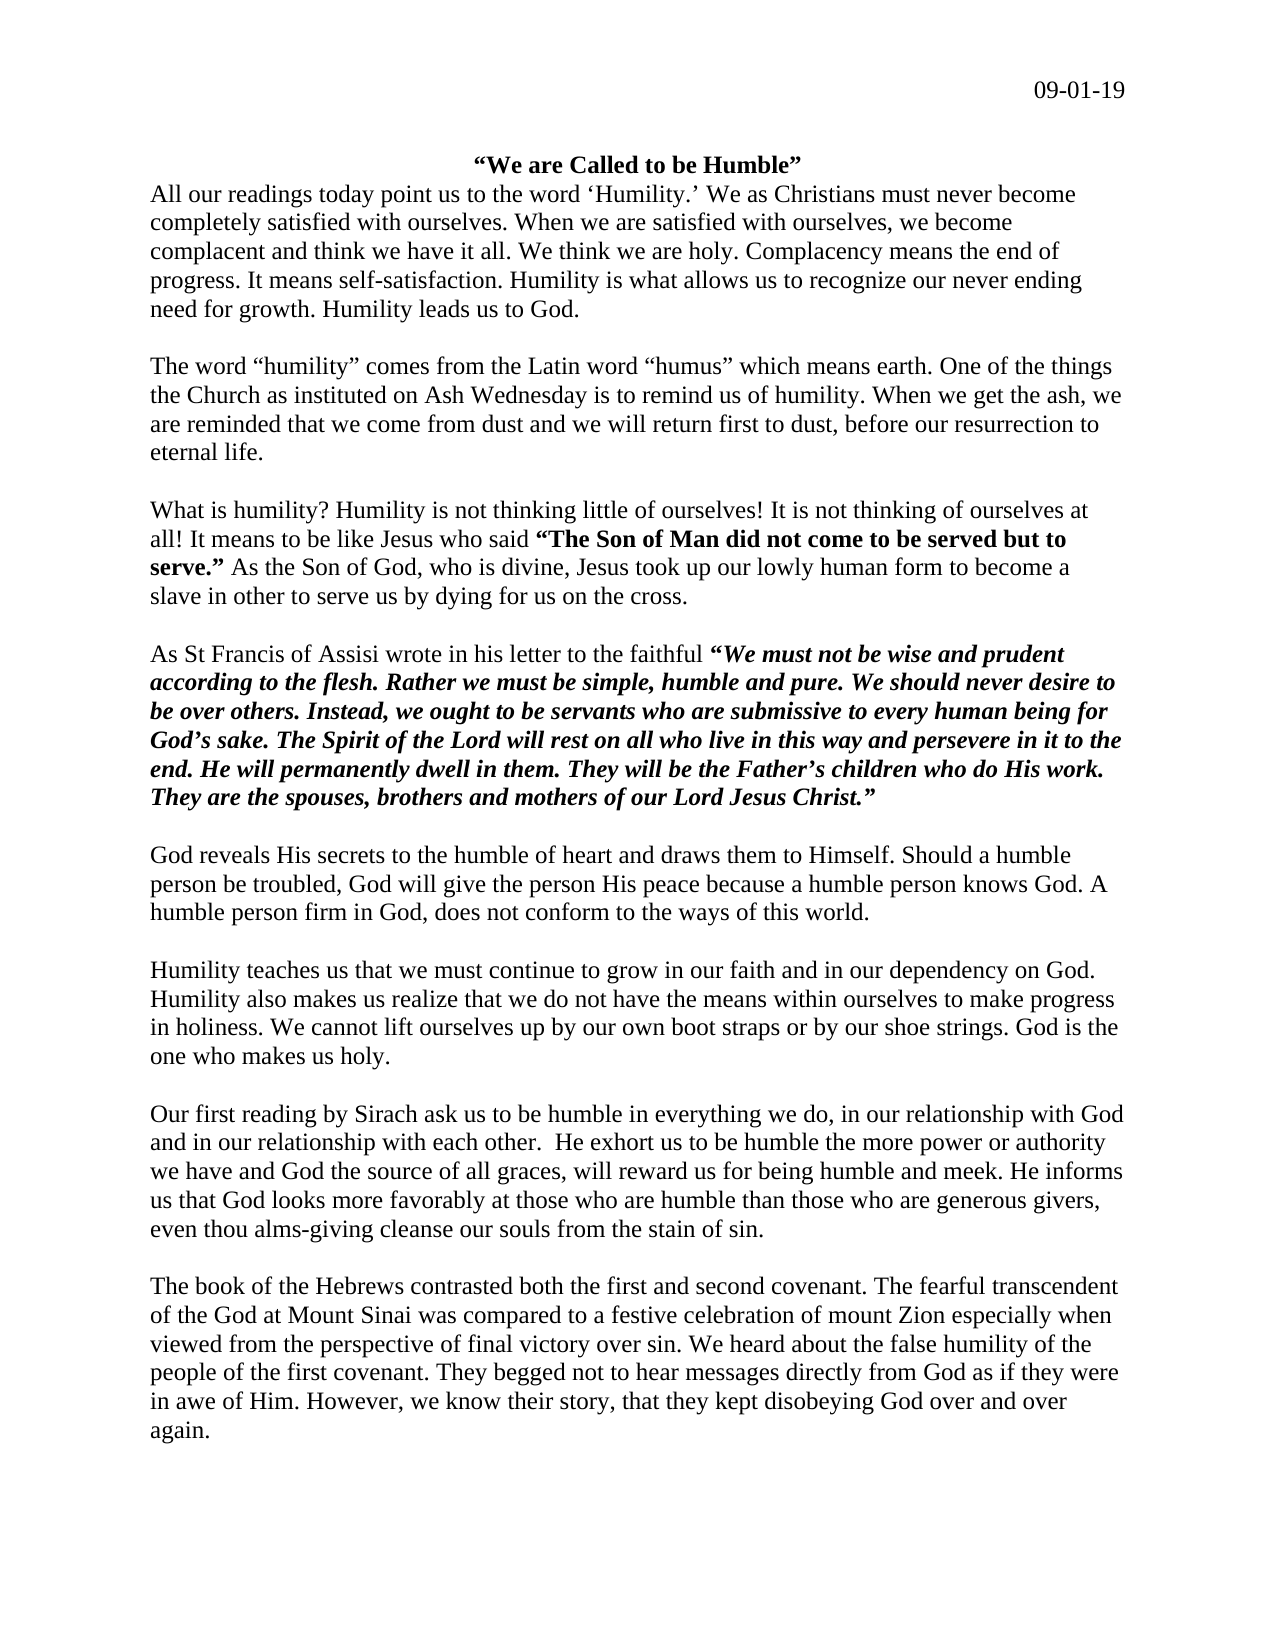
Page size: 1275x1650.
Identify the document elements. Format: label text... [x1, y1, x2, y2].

text God reveals His secrets to the humble of heart and draws them to Himself. Should a humble person be troubled, God will give the person His peace because a humble person knows God. A humble person firm in God, does not conform to the ways of this world. [150, 840, 1125, 926]
text Our first reading by Sirach ask us to be humble in everything we do, in our relationship with God and in our relationship with each other. He exhort us to be humble the more power or authority we have and God the source of all graces, will reward us for being humble and meek. He informs us that God looks more favorably at those who are humble than those who are generous givers, even thou alms-giving cleanse our souls from the stain of sin. [150, 1099, 1125, 1242]
text Humility teaches us that we must continue to grow in our faith and in our dependency on God. Humility also makes us realize that we do not have the means within ourselves to make progress in holiness. We cannot lift ourselves up by our own boot straps or by our shoe strings. God is the one who makes us holy. [150, 955, 1125, 1070]
text “We are Called to be Humble” [150, 150, 1125, 179]
text The word “humility” comes from the Latin word “humus” which means earth. One of the things the Church as instituted on Ash Wednesday is to remind us of humility. When we get the ash, we are reminded that we come from dust and we will return first to dust, before our resurrection to eternal life. [150, 351, 1125, 466]
text What is humility? Humility is not thinking little of ourselves! It is not thinking of ourselves at all! It means to be like Jesus who said “The Son of Man did not come to be served but to serve.” As the Son of God, who is divine, Jesus took up our lowly human form to become a slave in other to serve us by dying for us on the cross. [150, 495, 1125, 610]
text All our readings today point us to the word ‘Humility.’ We as Christians must never become completely satisfied with ourselves. When we are satisfied with ourselves, we become complacent and think we have it all. We think we are holy. Complacency means the end of progress. It means self-satisfaction. Humility is what allows us to recognize our never ending need for growth. Humility leads us to God. [150, 179, 1125, 322]
text As St Francis of Assisi wrote in his letter to the faithful “We must not be wise and prudent according to the flesh. Rather we must be simple, humble and pure. We should never desire to be over others. Instead, we ought to be servants who are submissive to every human being for God’s sake. The Spirit of the Lord will rest on all who live in this way and persevere in it to the end. He will permanently dwell in them. They will be the Father’s children who do His work. They are the spouses, brothers and mothers of our Lord Jesus Christ.” [150, 639, 1125, 811]
text The book of the Hebrews contrasted both the first and second covenant. The fearful transcendent of the God at Mount Sinai was compared to a festive celebration of mount Zion especially when viewed from the perspective of final victory over sin. We heard about the false humility of the people of the first covenant. They begged not to hear messages directly from God as if they were in awe of Him. However, we know their story, that they kept disobeying God over and over again. [150, 1271, 1125, 1444]
